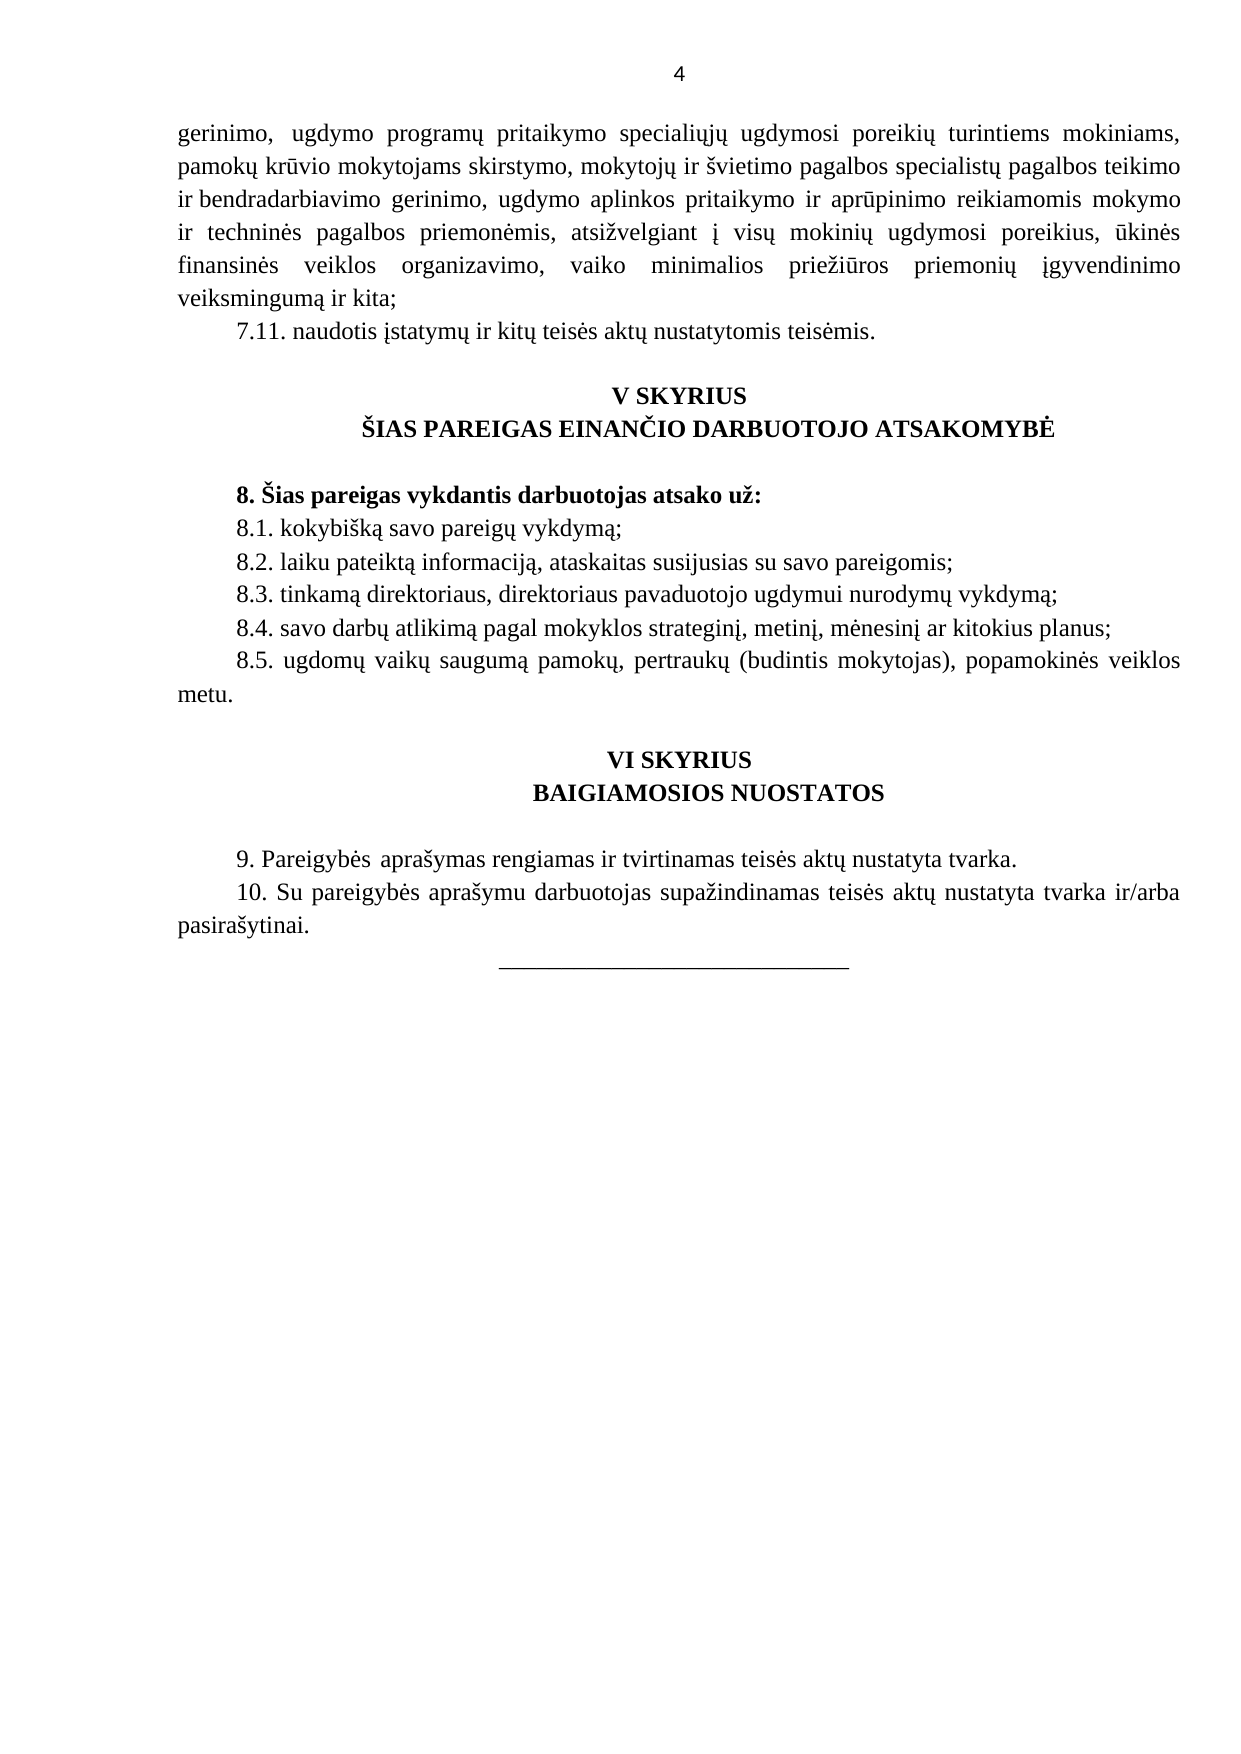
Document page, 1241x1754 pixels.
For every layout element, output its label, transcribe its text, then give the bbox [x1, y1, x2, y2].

list ŠIAS PAREIGAS EINANČIO DARBUOTOJO ATSAKOMYBĖ [177, 414, 1181, 443]
subtitle BAIGIAMOSIOS NUOSTATOS [177, 778, 1181, 806]
list 8.4. savo darbų atlikimą pagal mokyklos strateginį, metinį, mėnesinį ar kitokius planus; [177, 613, 1181, 641]
text V SKYRIUS [177, 381, 1181, 410]
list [177, 118, 1181, 312]
text 8. Šias pareigas vykdantis darbuotojas atsako už: [177, 481, 1181, 509]
list 7.11. naudotis įstatymų ir kitų teisės aktų nustatytomis teisėmis. [177, 316, 1181, 345]
list 10. Su pareigybės aprašymu darbuotojas supažindinamas teisės aktų nustatyta tvarka ir/arba pasirašytinai. [177, 877, 1181, 938]
text 8.1. kokybišką savo pareigų vykdymą; [177, 513, 1181, 542]
list 8.3. tinkamą direktoriaus, direktoriaus pavaduotojo ugdymui nurodymų vykdymą; [177, 579, 1181, 608]
subtitle VI SKYRIUS [177, 745, 1181, 773]
text 8.2. laiku pateiktą informaciją, ataskaitas susijusias su savo pareigomis; [177, 547, 1181, 575]
list 9. Pareigybės aprašymas rengiamas ir tvirtinamas teisės aktų nustatyta tvarka. [236, 844, 1181, 872]
text ____________________________ [177, 943, 1170, 972]
text 8.5. ugdomų vaikų saugumą pamokų, pertraukų (budintis mokytojas), popamokinės veiklos metu. [177, 646, 1181, 707]
